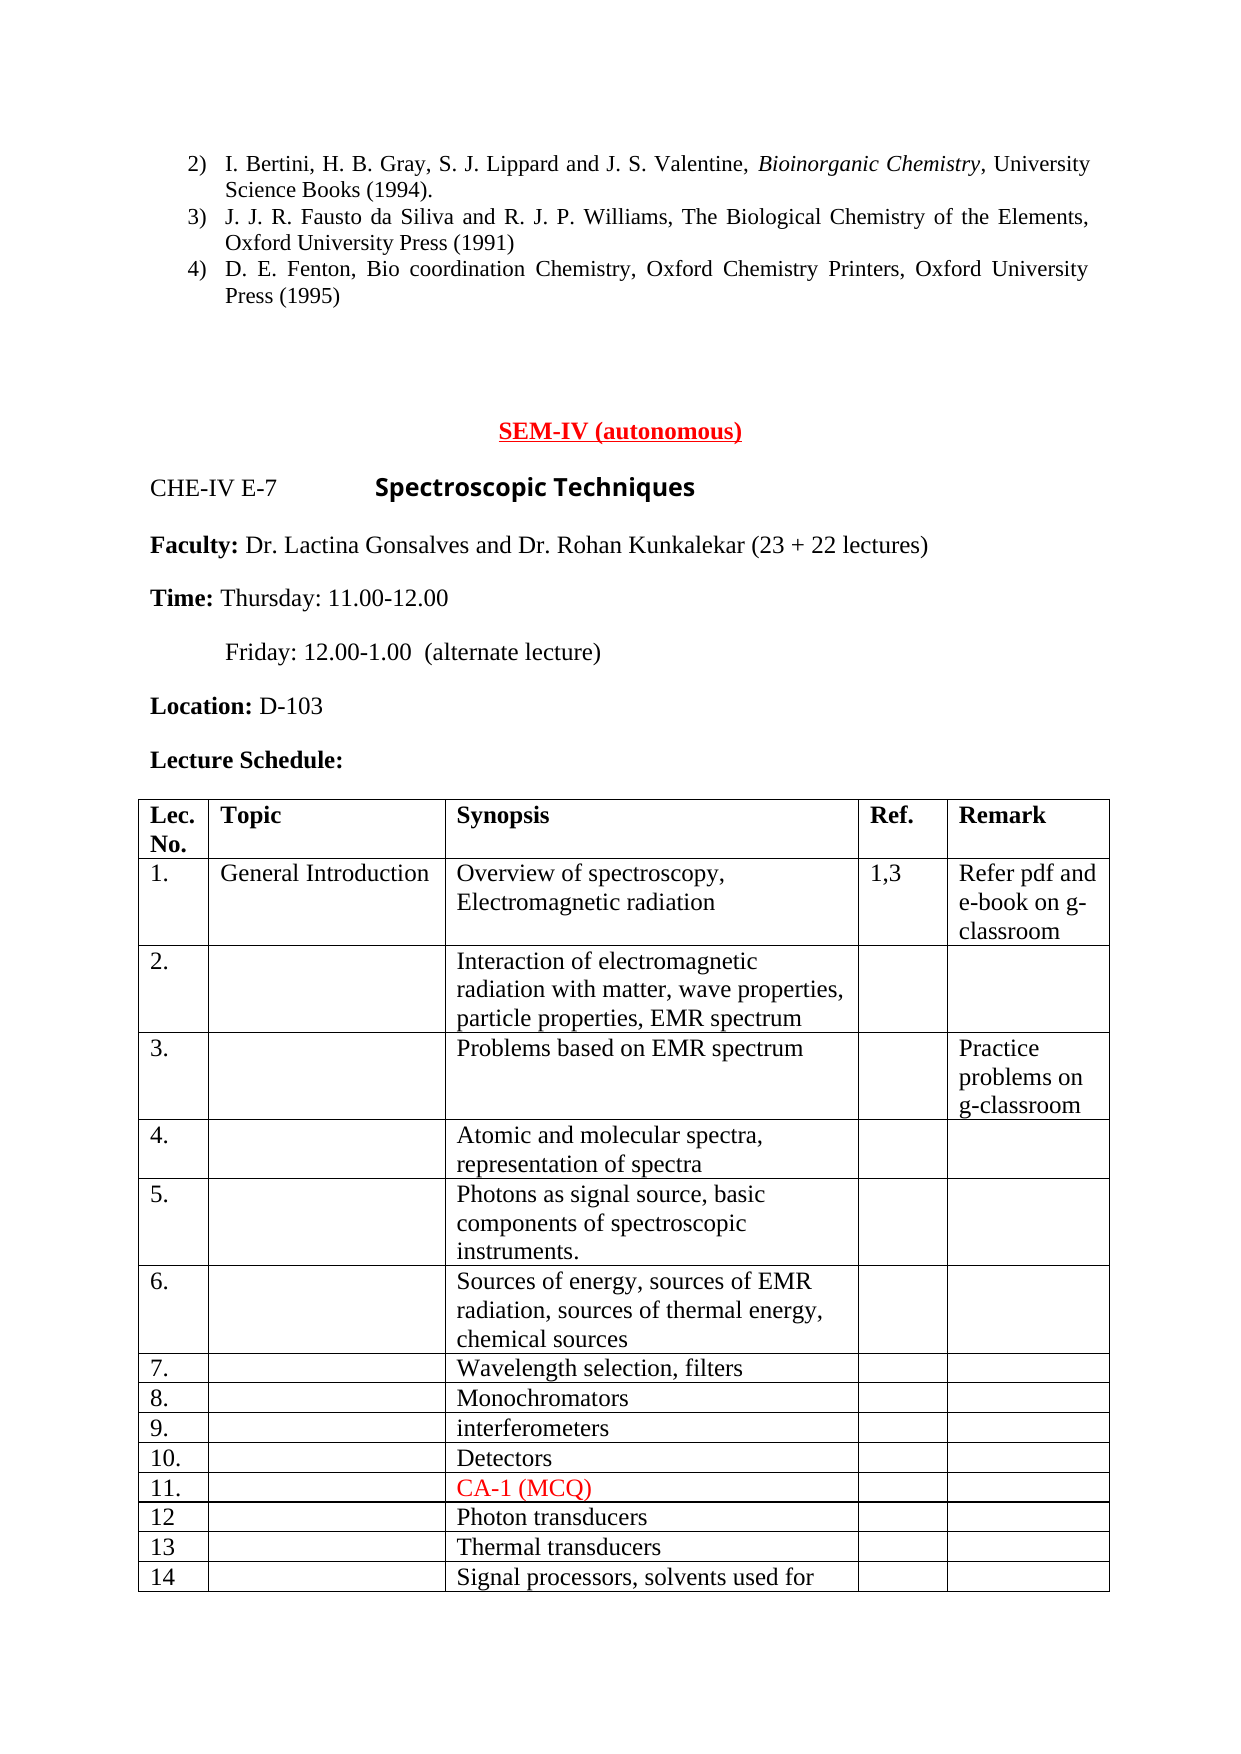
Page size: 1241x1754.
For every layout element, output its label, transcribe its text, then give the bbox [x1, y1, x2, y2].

table_cell [948, 1120, 1109, 1178]
table_cell 7. [139, 1354, 208, 1382]
table_cell [859, 1473, 947, 1501]
table_cell General Introduction [209, 859, 445, 945]
table_cell 11. [139, 1473, 208, 1501]
list J. J. R. Fausto da Siliva and R. J. P. Williams, The Biological Chemistry of the Elements, Oxford University Press (1991) [187, 203, 1090, 255]
table_cell Overview of spectroscopy, Electromagnetic radiation [446, 859, 858, 945]
table_cell [859, 1383, 947, 1412]
table_cell [209, 1266, 445, 1352]
table_cell 5. [139, 1179, 208, 1265]
table_cell Thermal transducers [446, 1532, 858, 1561]
table_cell [209, 1473, 445, 1501]
table_cell Monochromators [446, 1383, 858, 1412]
table_cell [209, 1354, 445, 1382]
list I. Bertini, H. B. Gray, S. J. Lippard and J. S. Valentine, Bioinorganic Chemistry, University Science Books (1994). [187, 150, 1090, 203]
table_cell Practice problems on g-classroom [948, 1033, 1109, 1119]
text CHE-IV E-7 Spectroscopic Techniques [150, 470, 1090, 504]
table_cell [209, 1562, 445, 1591]
text Faculty: Dr. Lactina Gonsalves and Dr. Rohan Kunkalekar (23 + 22 lectures) [150, 530, 1090, 558]
table_cell Sources of energy, sources of EMR radiation, sources of thermal energy, chemical sources [446, 1266, 858, 1352]
table_cell Photons as signal source, basic components of spectroscopic instruments. [446, 1179, 858, 1265]
table_cell [209, 1413, 445, 1442]
table_cell [209, 946, 445, 1032]
table_cell 3. [139, 1033, 208, 1119]
table_cell 8. [139, 1383, 208, 1412]
text Lecture Schedule: [150, 745, 1090, 774]
table_header Lec. No. [139, 800, 208, 857]
table_cell [859, 1443, 947, 1472]
table_cell [859, 946, 947, 1032]
text Time: Thursday: 11.00-12.00 [150, 583, 1090, 612]
text Location: D-103 [150, 691, 1090, 720]
table_cell 10. [139, 1443, 208, 1472]
table_cell [859, 1413, 947, 1442]
table_cell interferometers [446, 1413, 858, 1442]
table_cell [859, 1354, 947, 1382]
table_cell [948, 1443, 1109, 1472]
table_cell [948, 1179, 1109, 1265]
table_cell [859, 1562, 947, 1591]
table_cell Photon transducers [446, 1503, 858, 1531]
table_cell [209, 1383, 445, 1412]
table_cell [209, 1443, 445, 1472]
table_cell [948, 1473, 1109, 1501]
table_cell Refer pdf and e-book on g-classroom [948, 859, 1109, 945]
table_cell 13 [139, 1532, 208, 1561]
table_cell [859, 1033, 947, 1119]
table_cell [948, 946, 1109, 1032]
table_cell Detectors [446, 1443, 858, 1472]
table_cell [859, 1120, 947, 1178]
table_cell 2. [139, 946, 208, 1032]
table_cell 14 [139, 1562, 208, 1591]
table_cell Problems based on EMR spectrum [446, 1033, 858, 1119]
table_cell [209, 1503, 445, 1531]
table_cell [948, 1354, 1109, 1382]
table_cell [446, 1562, 858, 1591]
table_cell [948, 1266, 1109, 1352]
table_cell [859, 1532, 947, 1561]
table_cell [948, 1383, 1109, 1412]
table_cell [209, 1033, 445, 1119]
table_cell [948, 1532, 1109, 1561]
table_cell Atomic and molecular spectra, representation of spectra [446, 1120, 858, 1178]
table_cell CA-1 (MCQ) [446, 1473, 858, 1501]
table_cell [209, 1179, 445, 1265]
table_cell [859, 1266, 947, 1352]
table_cell [209, 1120, 445, 1178]
table_cell [948, 1503, 1109, 1531]
table_header Topic [209, 800, 445, 857]
table_cell 6. [139, 1266, 208, 1352]
list D. E. Fenton, Bio coordination Chemistry, Oxford Chemistry Printers, Oxford University Press (1995) [187, 255, 1090, 308]
table_header Remark [948, 800, 1109, 857]
table_header Ref. [859, 800, 947, 857]
table_cell Wavelength selection, filters [446, 1354, 858, 1382]
text Friday: 12.00-1.00 (alternate lecture) [150, 637, 1090, 666]
table_cell Interaction of electromagnetic radiation with matter, wave properties, particle properties, EMR spectrum [446, 946, 858, 1032]
table_cell 1,3 [859, 859, 947, 945]
table_cell 9. [139, 1413, 208, 1442]
table_cell 12 [139, 1503, 208, 1531]
table_cell [859, 1179, 947, 1265]
table_header Synopsis [446, 800, 858, 857]
text SEM-IV (autonomous) [150, 416, 1090, 444]
table_cell 4. [139, 1120, 208, 1178]
table_cell [948, 1413, 1109, 1442]
table_cell [859, 1503, 947, 1531]
table_cell [948, 1562, 1109, 1591]
table_cell [209, 1532, 445, 1561]
table_cell 1. [139, 859, 208, 945]
